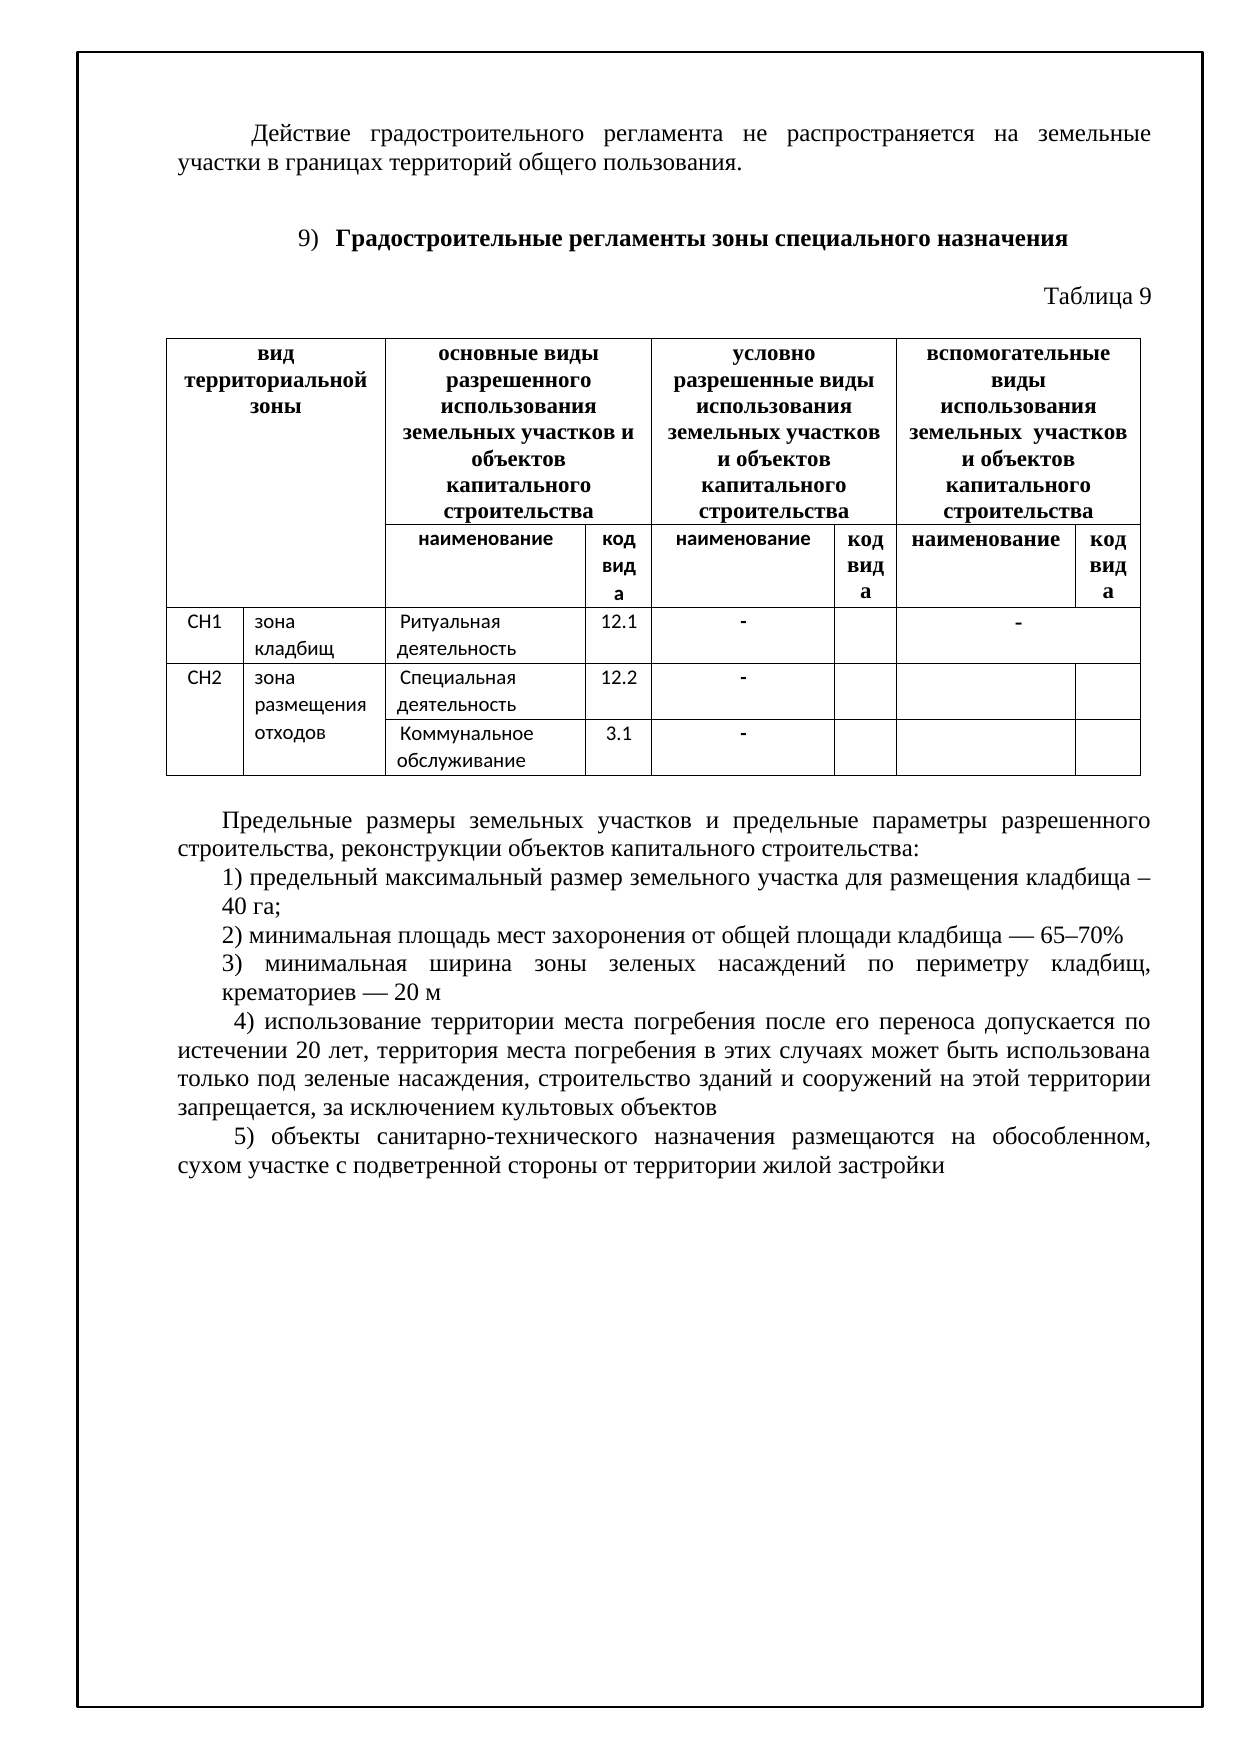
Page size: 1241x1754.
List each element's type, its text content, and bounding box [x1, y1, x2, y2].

table_cell [835, 664, 896, 719]
table_cell наименование [897, 525, 1075, 607]
table_cell зона кладбищ [244, 608, 385, 663]
table_cell код вида [835, 525, 896, 607]
table_cell - [652, 664, 834, 719]
text 4) использование территории места погребения после его переноса допускается по истечении 20 лет, территория места погребения в этих случаях может быть использована только под зеленые насаждения, строительство зданий и сооружений на этой территории запрещается, за исключением культовых объектов [177, 1006, 1152, 1121]
text Предельные размеры земельных участков и предельные параметры разрешенного строительства, реконструкции объектов капитального строительства: [177, 805, 1152, 862]
table_cell - [652, 608, 834, 663]
table_cell 12.2 [586, 664, 651, 719]
table_header условно разрешенные виды использования земельных участков и объектов капитального строительства [652, 339, 896, 524]
table_cell [1076, 720, 1140, 775]
table_cell наименование [386, 525, 585, 607]
text 1) предельный максимальный размер земельного участка для размещения кладбища – 40 га; [222, 862, 1152, 920]
text 3) минимальная ширина зоны зеленых насаждений по периметру кладбищ, крематориев — 20 м [222, 948, 1152, 1006]
text 5) объекты санитарно-технического назначения размещаются на обособленном, сухом участке с подветренной стороны от территории жилой застройки [177, 1121, 1152, 1178]
table_cell Специальная деятельность [386, 664, 585, 719]
list Градостроительные регламенты зоны специального назначения [215, 223, 1152, 252]
table_cell код вида [586, 525, 651, 607]
text Действие градостроительного регламента не распространяется на земельные участки в границах территорий общего пользования. [177, 118, 1152, 176]
text Таблица 9 [177, 281, 1152, 309]
table_cell [897, 664, 1075, 719]
table_cell Ритуальная деятельность [386, 608, 585, 663]
table_cell наименование [652, 525, 834, 607]
table_header основные виды разрешенного использования земельных участков и объектов капитального строительства [386, 339, 651, 524]
table_cell СН1 [167, 608, 243, 663]
table_cell [1076, 664, 1140, 719]
table_cell 12.1 [586, 608, 651, 663]
table_cell 3.1 [586, 720, 651, 775]
table_cell зона размещения отходов [244, 664, 385, 775]
table_cell - [897, 608, 1140, 663]
table_cell СН2 [167, 664, 243, 775]
table_cell [835, 608, 896, 663]
table_cell код вида [1076, 525, 1140, 607]
table_cell [835, 720, 896, 775]
table_header вспомогательные виды использования земельных участков и объектов капитального строительства [897, 339, 1140, 524]
text 2) минимальная площадь мест захоронения от общей площади кладбища — 65–70% [222, 920, 1152, 948]
table_cell Коммунальное обслуживание [386, 720, 585, 775]
table_cell - [652, 720, 834, 775]
table_cell [897, 720, 1075, 775]
table_header вид территориальной зоны [167, 339, 385, 607]
